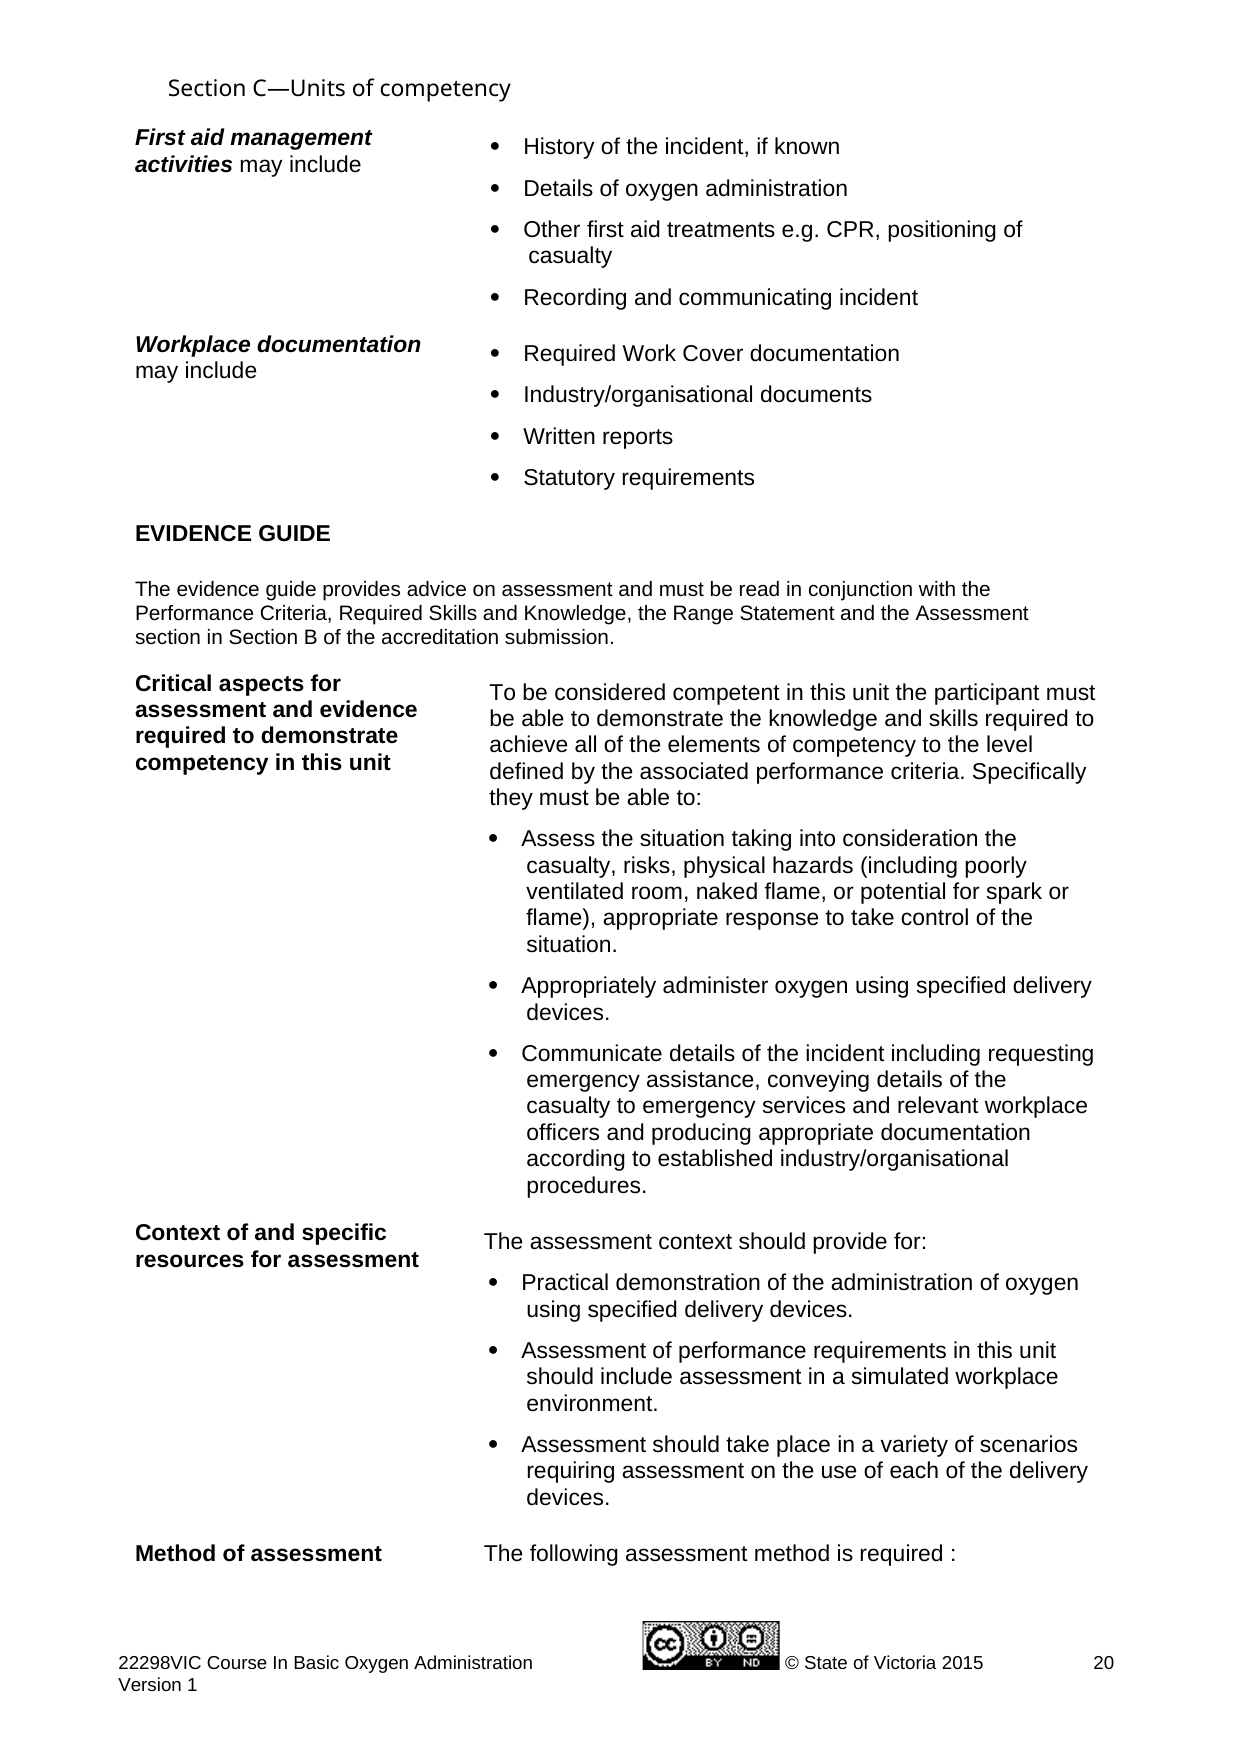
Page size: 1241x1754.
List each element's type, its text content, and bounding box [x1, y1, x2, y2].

table_cell Required Work Cover documentation Industry/organisational documents Written reports Statutory requirements [474, 325, 1108, 505]
table_cell Critical aspects for assessment and evidence required to demonstrate competency in this unit [118, 664, 472, 1213]
table_cell Workplace documentation may include [118, 325, 474, 505]
table_cell Context of and specific resources for assessment [118, 1213, 472, 1525]
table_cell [118, 1525, 472, 1581]
table_cell The evidence guide provides advice on assessment and must be read in conjunction with the Performance Criteria, Required Skills and Knowledge, the Range Statement and the Assessment section in Section B of the accreditation submission. [118, 562, 1108, 663]
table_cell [473, 1525, 1108, 1581]
table_cell First aid management activities may include [118, 118, 474, 325]
table_cell To be considered competent in this unit the participant must be able to demonstrate the knowledge and skills required to achieve all of the elements of competency to the level defined by the associated performance criteria. Specifically they must be able to: Assess the situation taking into consideration the casualty, risks, physical hazards (including poorly ventilated room, naked flame, or potential for spark or flame), appropriate response to take control of the situation. Appropriately administer oxygen using specified delivery devices. Communicate details of the incident including requesting emergency assistance, conveying details of the casualty to emergency services and relevant workplace officers and producing appropriate documentation according to established industry/organisational procedures. [473, 664, 1108, 1213]
table_cell EVIDENCE GUIDE [118, 505, 1108, 562]
table_cell History of the incident, if known Details of oxygen administration Other first aid treatments e.g. CPR, positioning of casualty Recording and communicating incident [474, 118, 1108, 325]
picture [642, 1621, 780, 1670]
table_cell The assessment context should provide for: Practical demonstration of the administration of oxygen using specified delivery devices. Assessment of performance requirements in this unit should include assessment in a simulated workplace environment. Assessment should take place in a variety of scenarios requiring assessment on the use of each of the delivery devices. [473, 1213, 1108, 1525]
